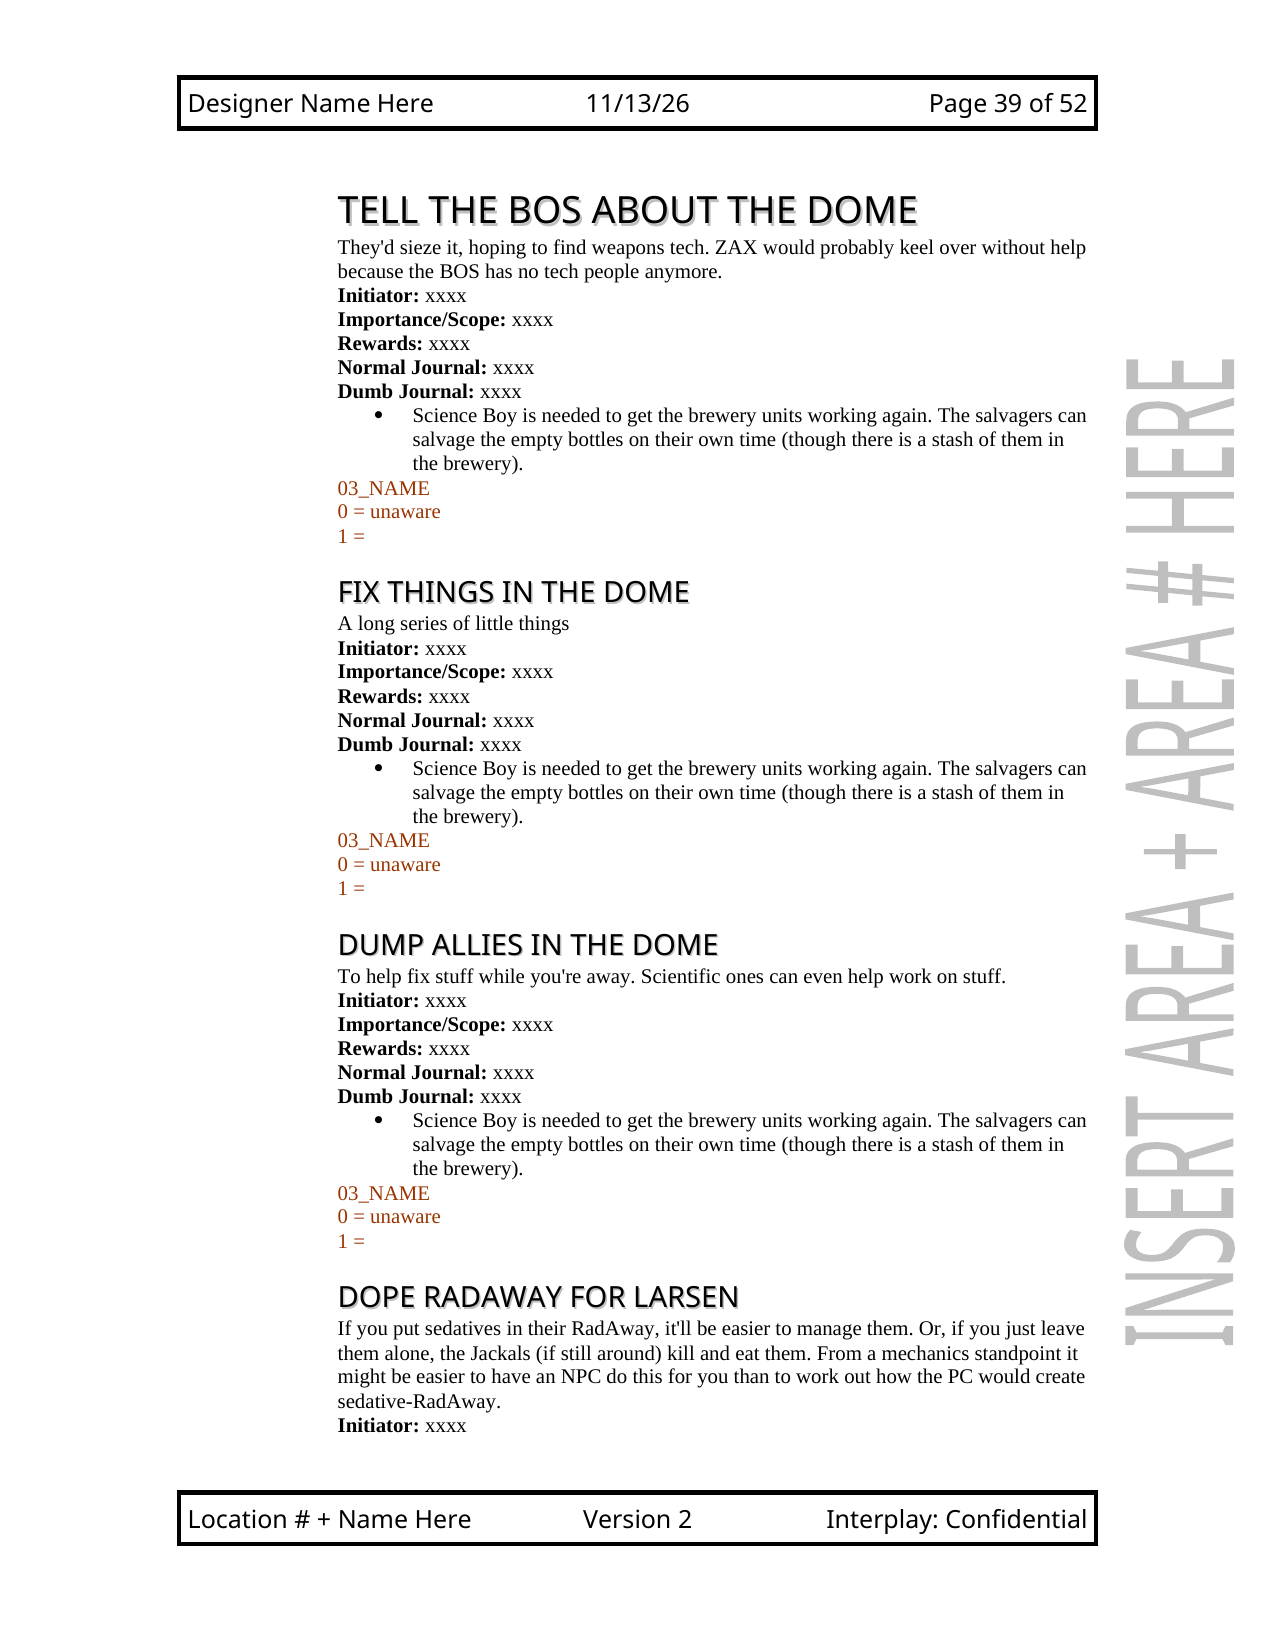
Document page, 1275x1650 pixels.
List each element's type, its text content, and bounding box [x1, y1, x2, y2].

text 1 = [337, 1228, 1087, 1253]
text 0 = unaware [337, 1204, 1087, 1228]
text 1 = [337, 876, 1087, 900]
text To help fix stuff while you're away. Scientific ones can even help work on stuff. [337, 964, 1087, 988]
text Normal Journal: xxxx [337, 708, 1087, 732]
text A long series of little things [337, 611, 1087, 635]
text Initiator: xxxx [337, 635, 1087, 659]
subtitle Dope Radaway for Larsen [337, 1277, 1087, 1316]
text Dumb Journal: xxxx [337, 732, 1087, 756]
text Dumb Journal: xxxx [337, 379, 1087, 403]
text 1 = [337, 523, 1087, 548]
subtitle Dump Allies In the Dome [337, 924, 1087, 964]
text 03_NAME [337, 828, 1087, 852]
text 03_NAME [337, 1180, 1087, 1204]
text Importance/Scope: xxxx [337, 659, 1087, 683]
text Initiator: xxxx [337, 1413, 1087, 1437]
text Rewards: xxxx [337, 683, 1087, 708]
subtitle Tell the BOS about the Dome [337, 184, 1087, 235]
text Importance/Scope: xxxx [337, 307, 1087, 331]
text If you put sedatives in their RadAway, it'll be easier to manage them. Or, if you just leave them alone, the Jackals (if still around) kill and eat them. From a mechanics standpoint it might be easier to have an NPC do this for you than to work out how the PC would create sedative-RadAway. [337, 1316, 1087, 1413]
text Rewards: xxxx [337, 1036, 1087, 1060]
text 0 = unaware [337, 852, 1087, 876]
text 03_NAME [337, 475, 1087, 499]
text Initiator: xxxx [337, 283, 1087, 307]
text Importance/Scope: xxxx [337, 1012, 1087, 1036]
text Dumb Journal: xxxx [337, 1084, 1087, 1108]
text 0 = unaware [337, 499, 1087, 523]
text Initiator: xxxx [337, 988, 1087, 1012]
text Normal Journal: xxxx [337, 1060, 1087, 1084]
text Normal Journal: xxxx [337, 355, 1087, 379]
text Rewards: xxxx [337, 331, 1087, 355]
subtitle Fix Things In the dome [337, 572, 1087, 611]
text They'd sieze it, hoping to find weapons tech. ZAX would probably keel over without help because the BOS has no tech people anymore. [337, 235, 1087, 283]
